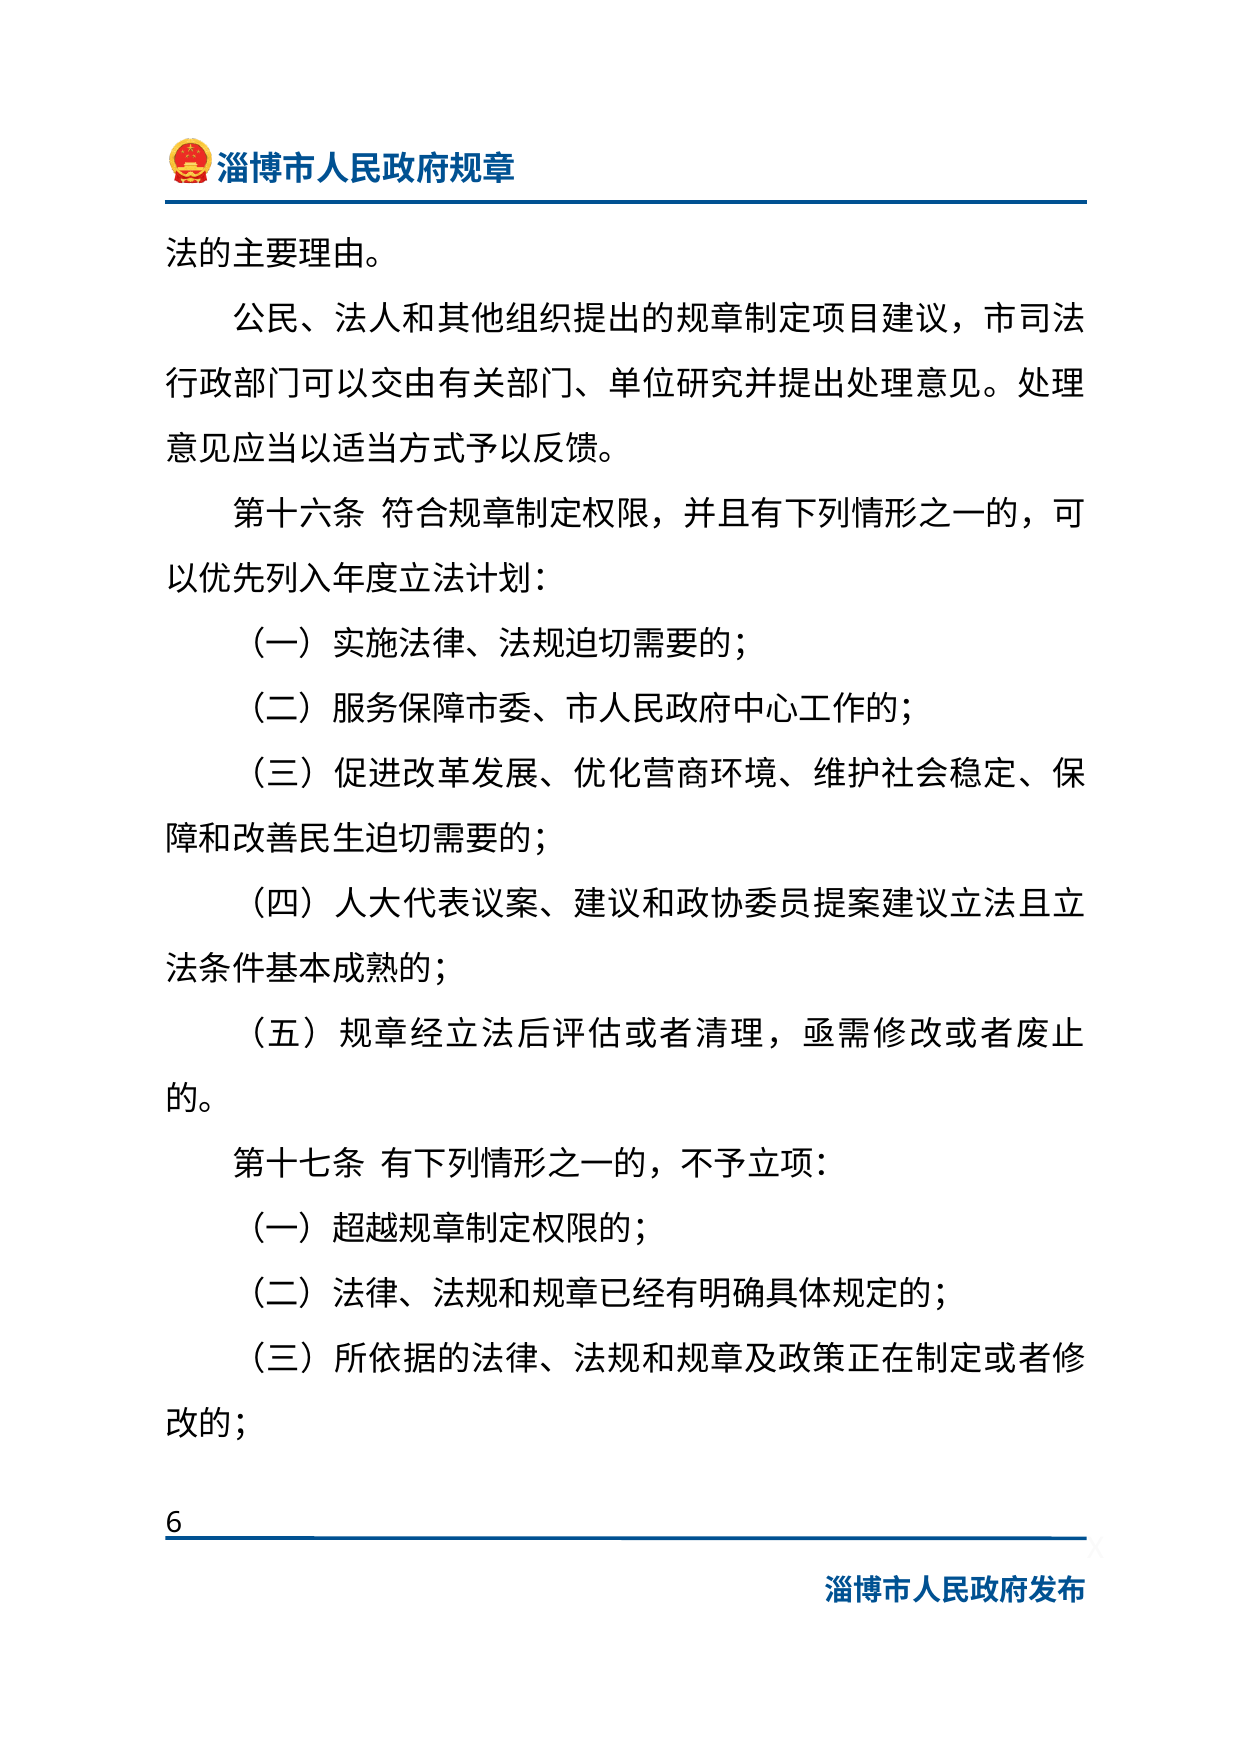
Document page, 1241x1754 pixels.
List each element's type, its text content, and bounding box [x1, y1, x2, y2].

text （一）超越规章制定权限的； [165, 1194, 1087, 1259]
text 第十七条 有下列情形之一的，不予立项： [165, 1129, 1087, 1194]
text （五）规章经立法后评估或者清理，亟需修改或者废止的。 [165, 999, 1087, 1129]
text （三）促进改革发展、优化营商环境、维护社会稳定、保障和改善民生迫切需要的； [165, 739, 1087, 869]
text 公民、法人和其他组织提出的规章制定项目建议，市司法行政部门可以交由有关部门、单位研究并提出处理意见。处理意见应当以适当方式予以反馈。 [165, 284, 1087, 479]
text 第十六条 符合规章制定权限，并且有下列情形之一的，可以优先列入年度立法计划： [165, 479, 1087, 609]
text （二）法律、法规和规章已经有明确具体规定的； [165, 1259, 1087, 1324]
text 第十五条 公民、法人和其他组织认为需要制定规章的，可以通过信函、电话、传真、电子邮件等形式向市司法行政部门提出规章制定项目建议。项目建议可以只提出项目名称以及立法的主要理由。 [165, 219, 1087, 284]
text （三）所依据的法律、法规和规章及政策正在制定或者修改的； [165, 1324, 1087, 1454]
picture [165, 136, 216, 187]
text （四）人大代表议案、建议和政协委员提案建议立法且立法条件基本成熟的； [165, 869, 1087, 999]
text （二）服务保障市委、市人民政府中心工作的； [165, 674, 1087, 739]
text （一）实施法律、法规迫切需要的； [165, 609, 1087, 674]
